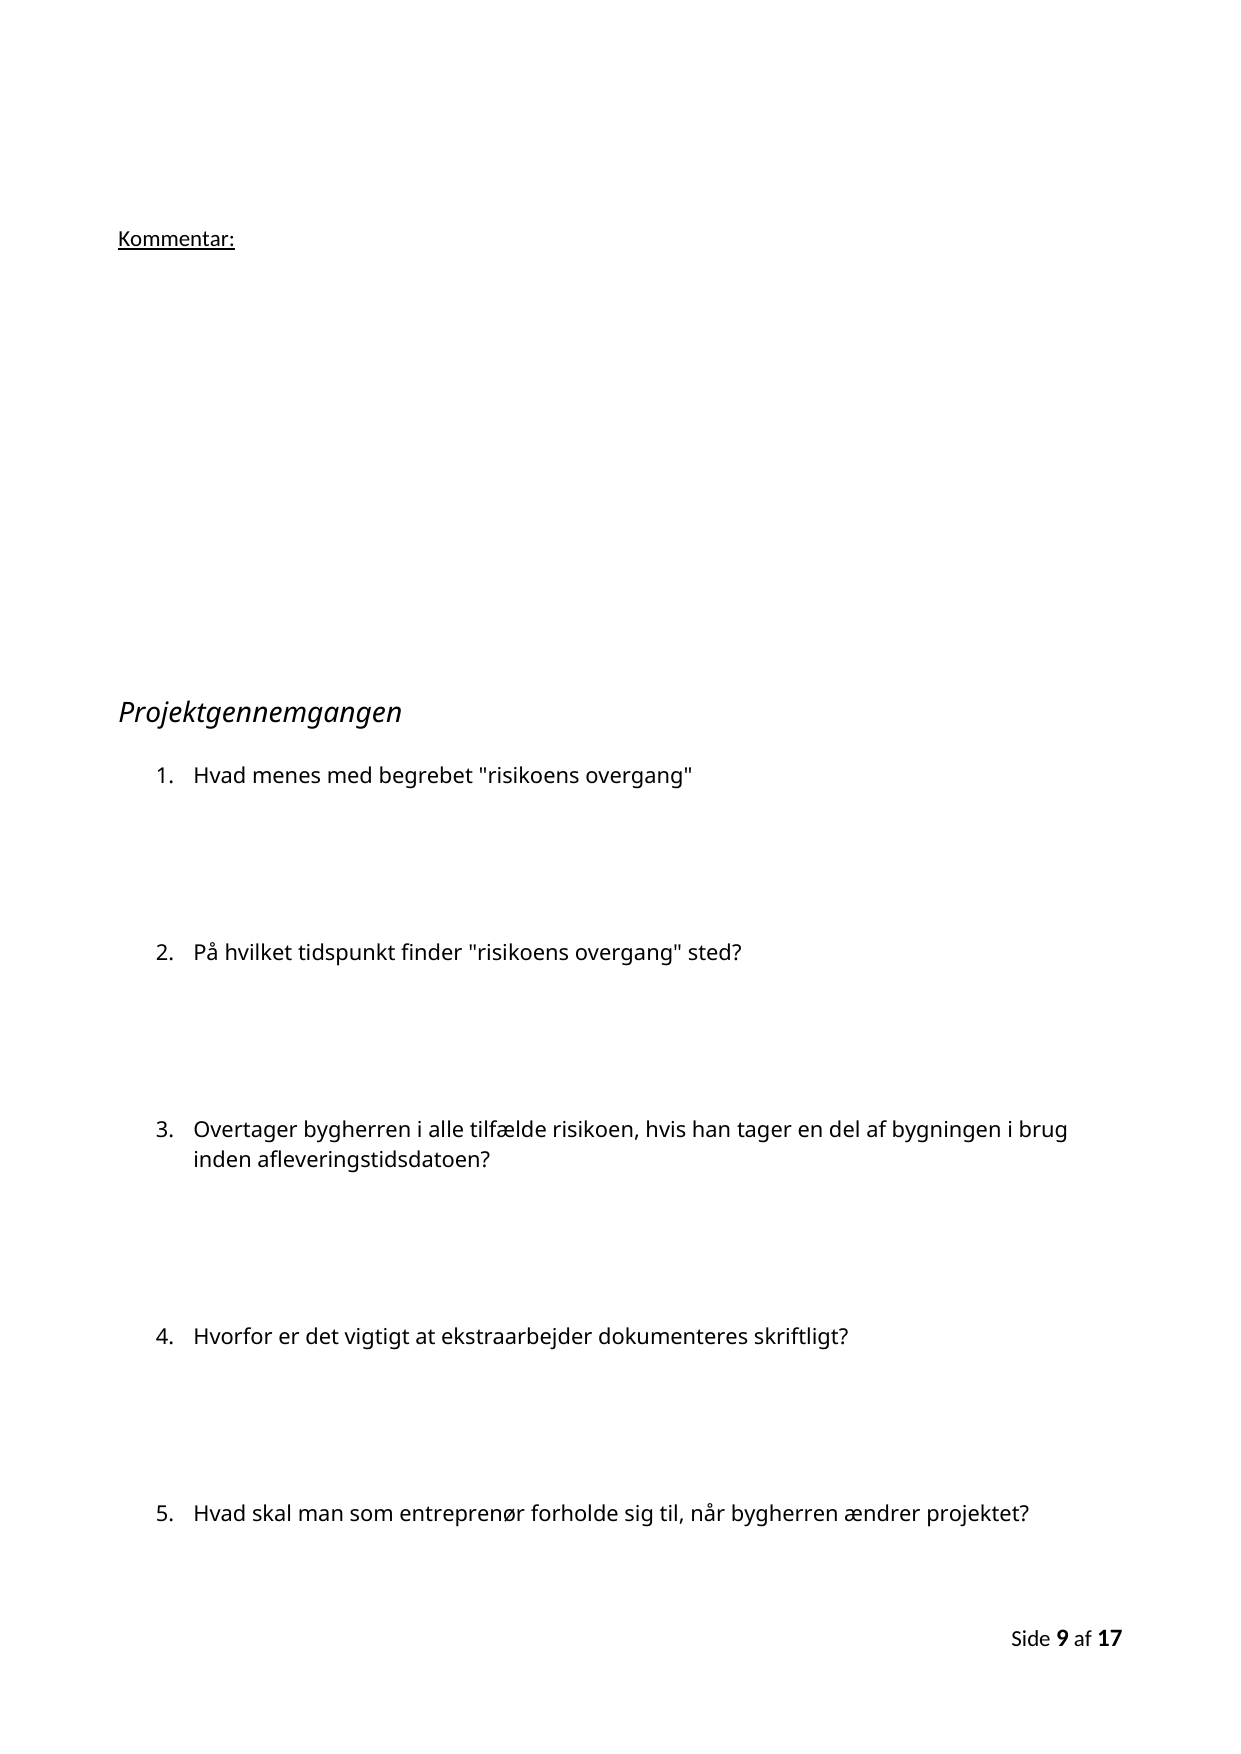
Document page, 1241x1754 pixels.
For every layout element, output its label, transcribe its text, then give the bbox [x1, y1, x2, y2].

list Hvad skal man som entreprenør forholde sig til, når bygherren ændrer projektet? [156, 1498, 1122, 1527]
subtitle Projektgennemgangen [118, 693, 1122, 731]
text Kommentar: [118, 224, 1122, 252]
list På hvilket tidspunkt finder "risikoens overgang" sted? [156, 937, 1122, 967]
list Hvad menes med begrebet "risikoens overgang" [156, 760, 1122, 790]
list Hvorfor er det vigtigt at ekstraarbejder dokumenteres skriftligt? [156, 1321, 1122, 1351]
list Overtager bygherren i alle tilfælde risikoen, hvis han tager en del af bygningen i brug inden afleveringstidsdatoen? [156, 1114, 1122, 1174]
